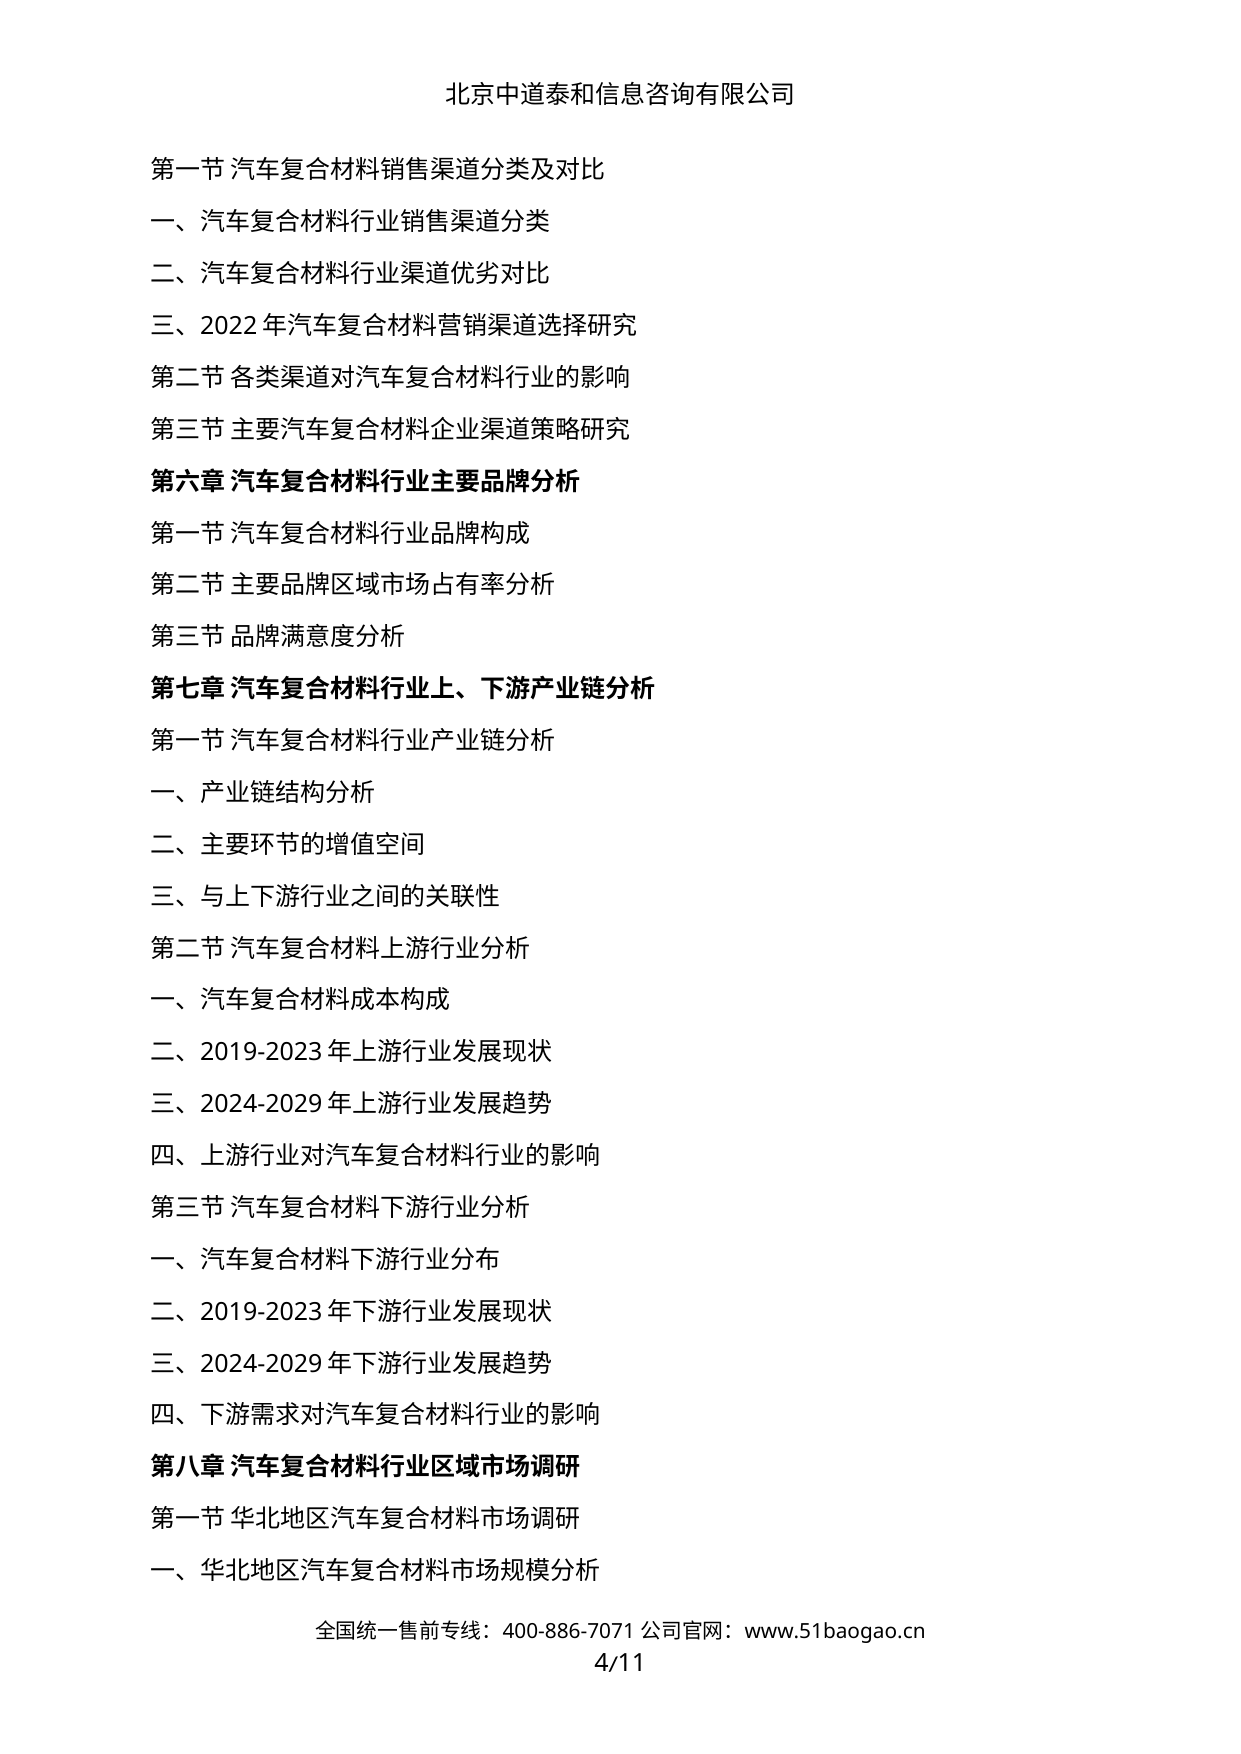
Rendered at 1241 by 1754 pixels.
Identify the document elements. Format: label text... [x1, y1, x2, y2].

text 第二节 汽车复合材料上游行业分析 [150, 928, 1090, 964]
text 四、下游需求对汽车复合材料行业的影响 [150, 1395, 1090, 1431]
text 三、与上下游行业之间的关联性 [150, 876, 1090, 912]
text 第二节 主要品牌区域市场占有率分析 [150, 565, 1090, 601]
text 第八章 汽车复合材料行业区域市场调研 [150, 1447, 1090, 1483]
text 一、汽车复合材料下游行业分布 [150, 1239, 1090, 1276]
text 一、汽车复合材料行业销售渠道分类 [150, 202, 1090, 238]
text 三、2022年汽车复合材料营销渠道选择研究 [150, 306, 1090, 342]
text 四、上游行业对汽车复合材料行业的影响 [150, 1136, 1090, 1172]
text 第一节 汽车复合材料销售渠道分类及对比 [150, 150, 1090, 186]
text 第一节 汽车复合材料行业品牌构成 [150, 513, 1090, 549]
text 二、2019-2023年上游行业发展现状 [150, 1032, 1090, 1068]
text 一、汽车复合材料成本构成 [150, 980, 1090, 1016]
text 二、汽车复合材料行业渠道优劣对比 [150, 254, 1090, 290]
text 三、2024-2029年上游行业发展趋势 [150, 1084, 1090, 1120]
text 第二节 各类渠道对汽车复合材料行业的影响 [150, 357, 1090, 394]
text 第一节 汽车复合材料行业产业链分析 [150, 721, 1090, 757]
text 三、2024-2029年下游行业发展趋势 [150, 1343, 1090, 1379]
text 第三节 品牌满意度分析 [150, 617, 1090, 653]
text 第三节 主要汽车复合材料企业渠道策略研究 [150, 409, 1090, 446]
text 二、主要环节的增值空间 [150, 824, 1090, 861]
text 第三节 汽车复合材料下游行业分析 [150, 1187, 1090, 1224]
text 第六章 汽车复合材料行业主要品牌分析 [150, 461, 1090, 497]
text 第一节 华北地区汽车复合材料市场调研 [150, 1499, 1090, 1535]
text 一、华北地区汽车复合材料市场规模分析 [150, 1551, 1090, 1587]
text 二、2019-2023年下游行业发展现状 [150, 1291, 1090, 1327]
text 一、产业链结构分析 [150, 772, 1090, 809]
text 第七章 汽车复合材料行业上、下游产业链分析 [150, 669, 1090, 705]
